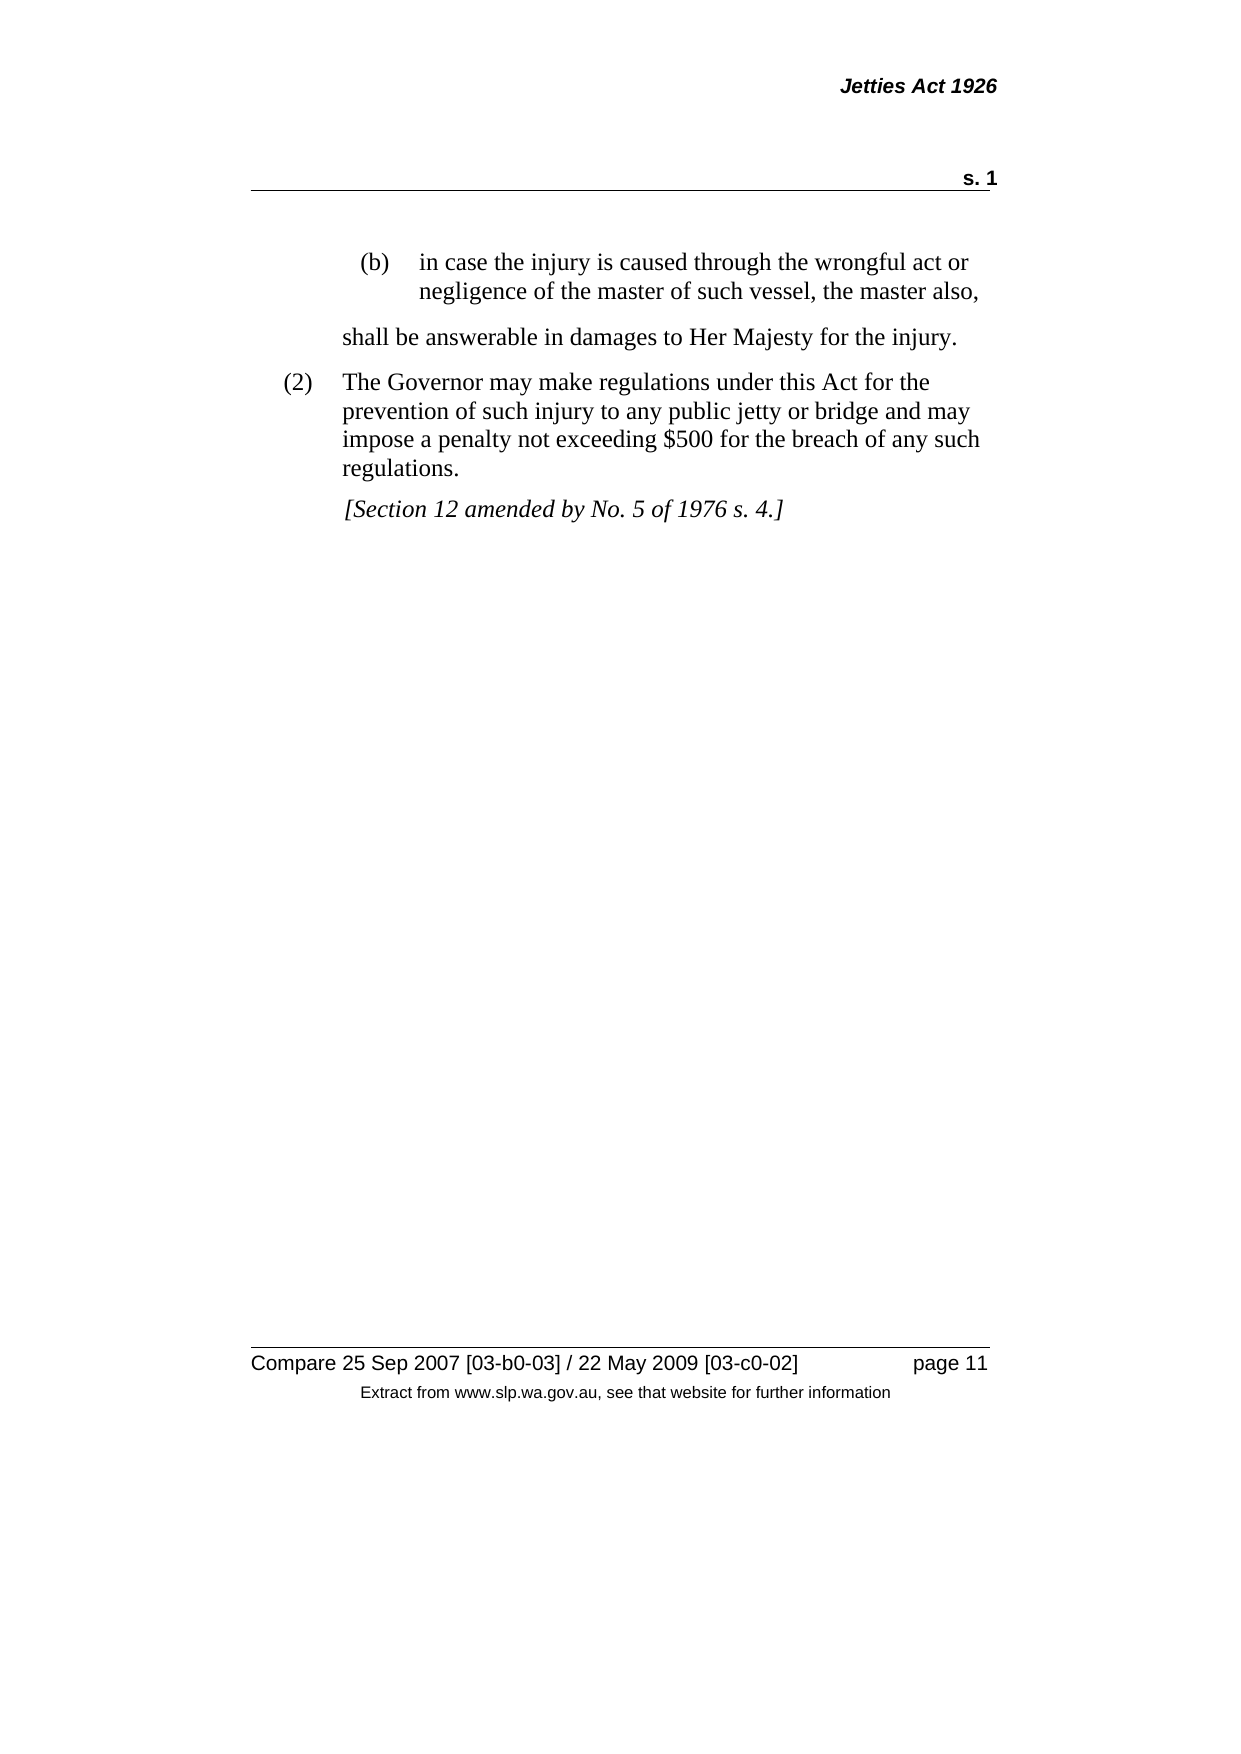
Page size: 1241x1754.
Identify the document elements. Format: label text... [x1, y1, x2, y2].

text [Section 12 amended by No. 5 of 1976 s. 4.] [251, 494, 990, 523]
text (b) in case the injury is caused through the wrongful act or negligence of the master of such vessel, the master also, [251, 247, 990, 305]
text (2) The Governor may make regulations under this Act for the prevention of such injury to any public jetty or bridge and may impose a penalty not exceeding $500 for the breach of any such regulations. [251, 367, 990, 482]
text shall be answerable in damages to Her Majesty for the injury. [251, 322, 990, 350]
